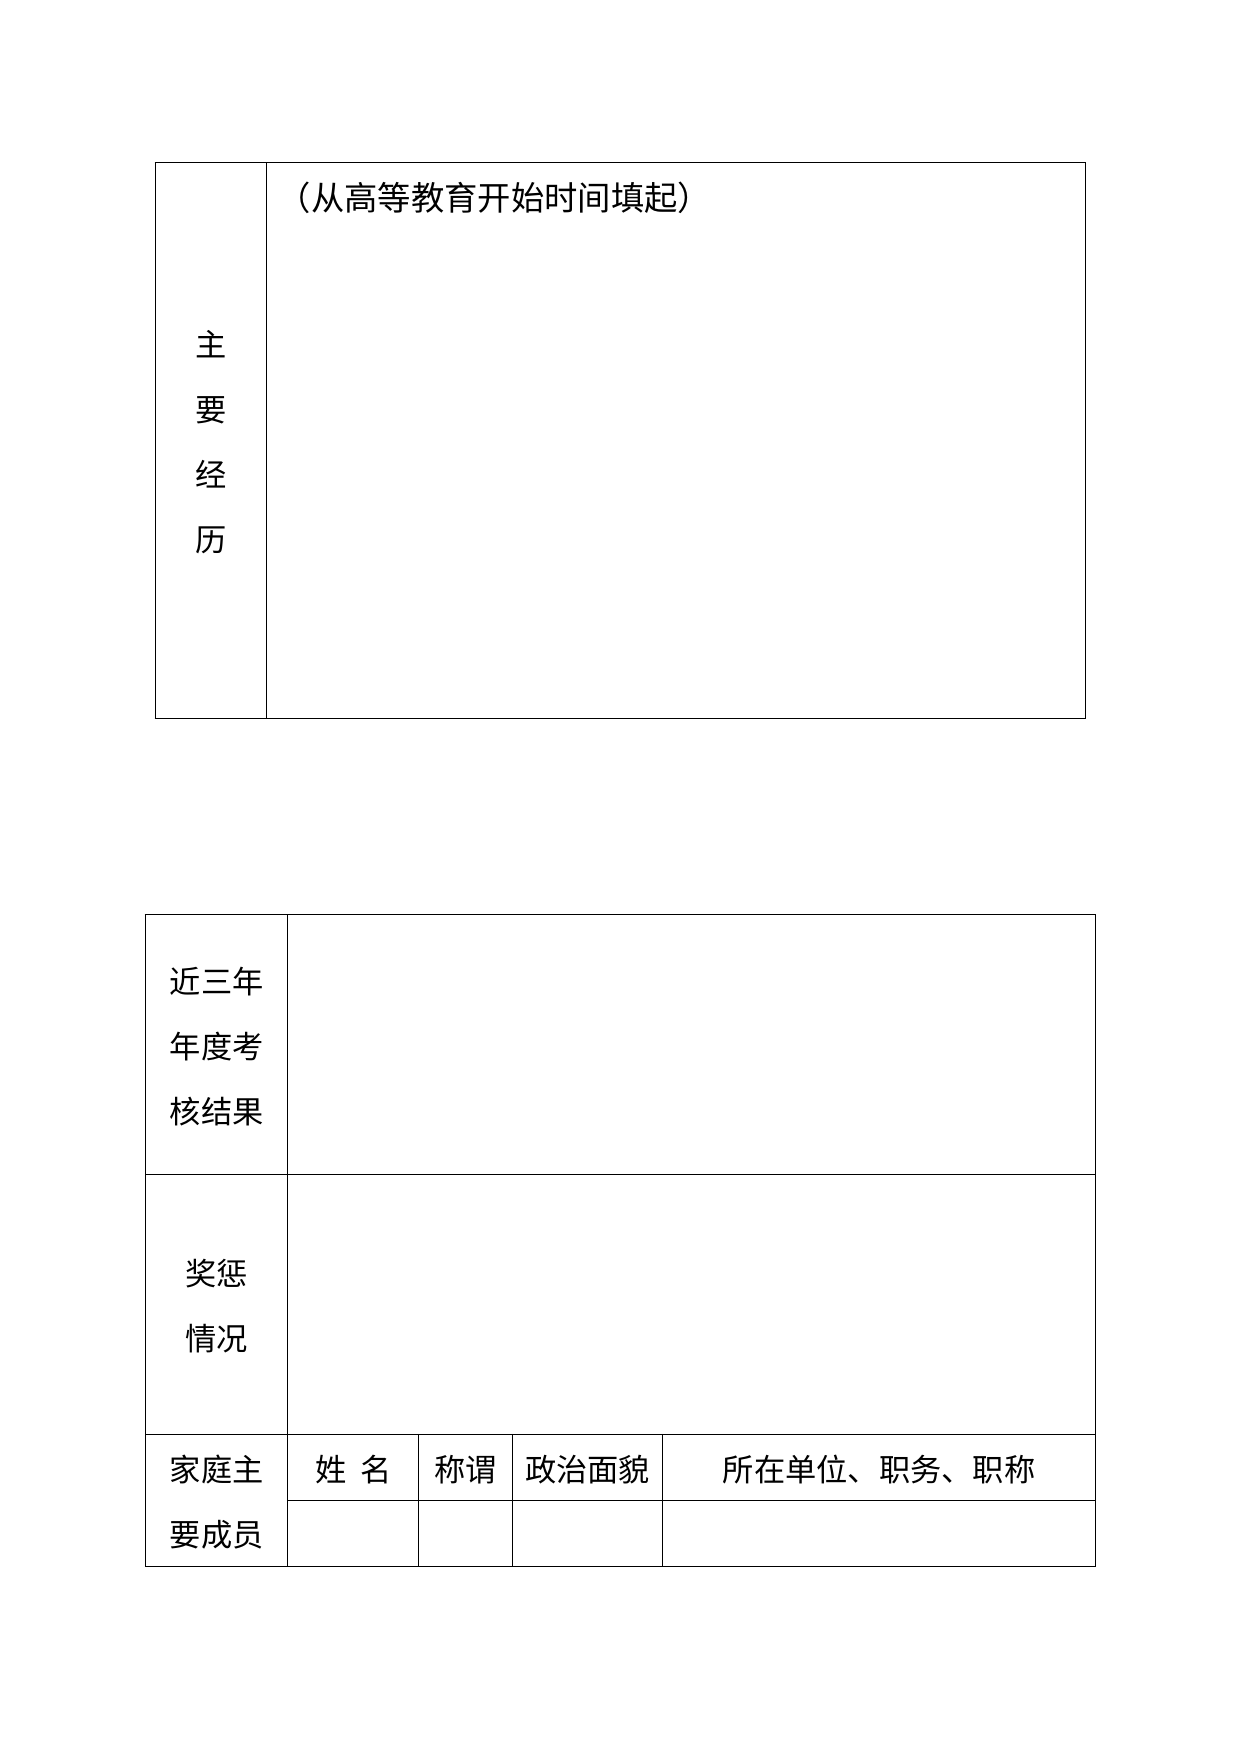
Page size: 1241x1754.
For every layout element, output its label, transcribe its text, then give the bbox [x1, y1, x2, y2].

table_cell [288, 1501, 418, 1566]
table_cell 主 要 经 历 [156, 163, 266, 718]
table_header 近三年年度考 核结果 [146, 915, 287, 1174]
table_cell 姓 名 [288, 1435, 418, 1500]
table_cell [288, 1175, 1095, 1434]
table_cell 称谓 [419, 1435, 512, 1500]
table_cell [663, 1501, 1095, 1566]
table_cell [419, 1501, 512, 1566]
table_cell （从高等教育开始时间填起） [267, 163, 1085, 718]
table_header [288, 915, 1095, 1174]
table_cell 所在单位、职务、职称 [663, 1435, 1095, 1500]
table_cell 奖惩 情况 [146, 1175, 287, 1434]
table_cell [513, 1501, 662, 1566]
table_cell 家庭主要成员及社会关 系 [146, 1435, 287, 1566]
table_cell 政治面貌 [513, 1435, 662, 1500]
